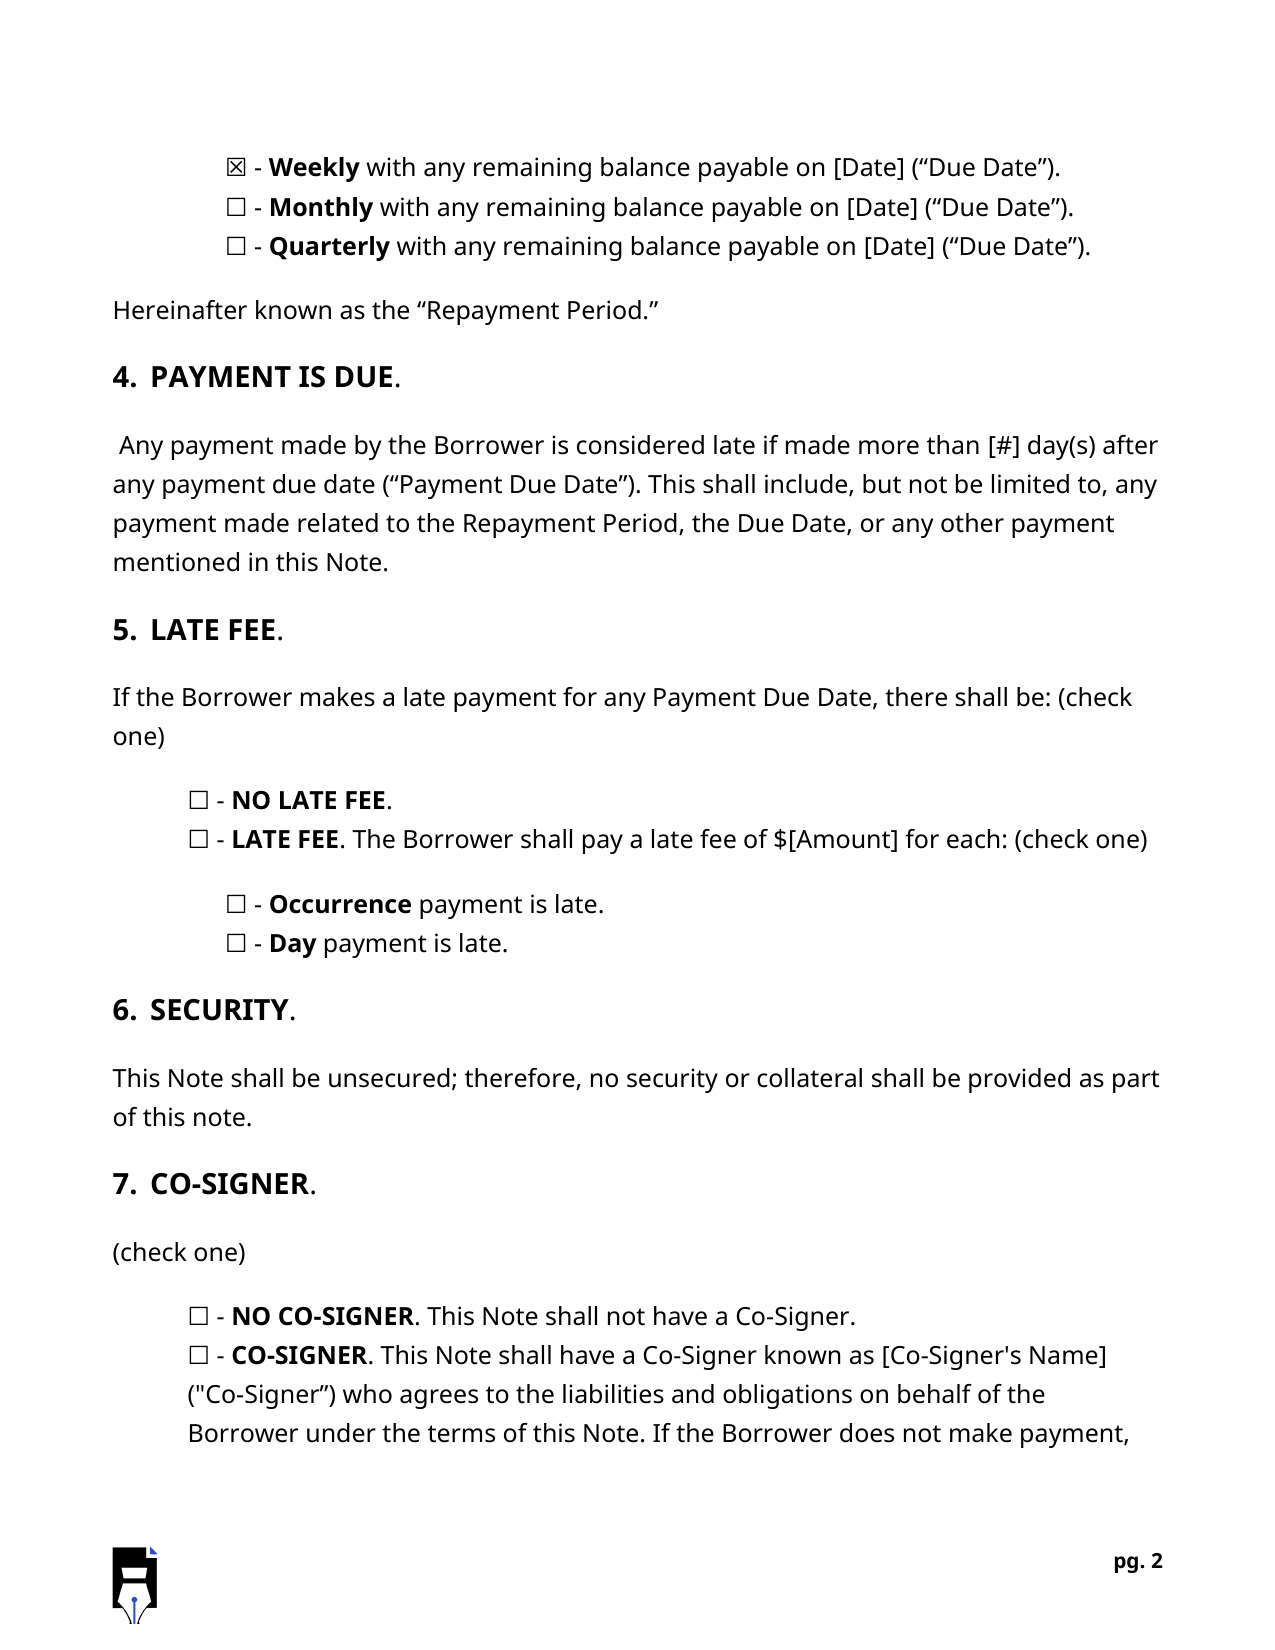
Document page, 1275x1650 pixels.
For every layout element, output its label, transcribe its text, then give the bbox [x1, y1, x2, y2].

list SECURITY. [112, 989, 1162, 1029]
list CO-SIGNER. [112, 1163, 1162, 1203]
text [187, 1337, 1162, 1450]
text - LATE FEE. The Borrower shall pay a late fee of $[Amount] for each: (check one) [187, 822, 1162, 856]
text (check one) [112, 1234, 1162, 1268]
text If the Borrower makes a late payment for any Payment Due Date, there shall be: (check one) [112, 679, 1162, 753]
text - Occurrence payment is late. [187, 886, 1162, 920]
text This Note shall be unsecured; therefore, no security or collateral shall be provided as part of this note. [112, 1060, 1162, 1133]
text - Monthly with any remaining balance payable on (“Due Date”). [187, 189, 1162, 223]
text Hereinafter known as the “Repayment Period.” [112, 292, 1162, 327]
text - Quarterly with any remaining balance payable on (“Due Date”). [187, 228, 1162, 262]
text Any payment made by the Borrower is considered late if made more than [#] day(s) after any payment due date (“Payment Due Date”). This shall include, but not be limited to, any payment made related to the Repayment Period, the Due Date, or any other payment mentioned in this Note. [112, 427, 1162, 579]
text - Day payment is late. [187, 925, 1162, 959]
text - NO LATE FEE. [187, 783, 1162, 817]
text - NO CO-SIGNER. This Note shall not have a Co-Signer. [187, 1298, 1162, 1332]
list LATE FEE. [112, 609, 1162, 649]
picture [112, 1546, 158, 1624]
list PAYMENT IS DUE. [112, 357, 1162, 396]
text - Weekly with any remaining balance payable on (“Due Date”). [187, 150, 1162, 184]
